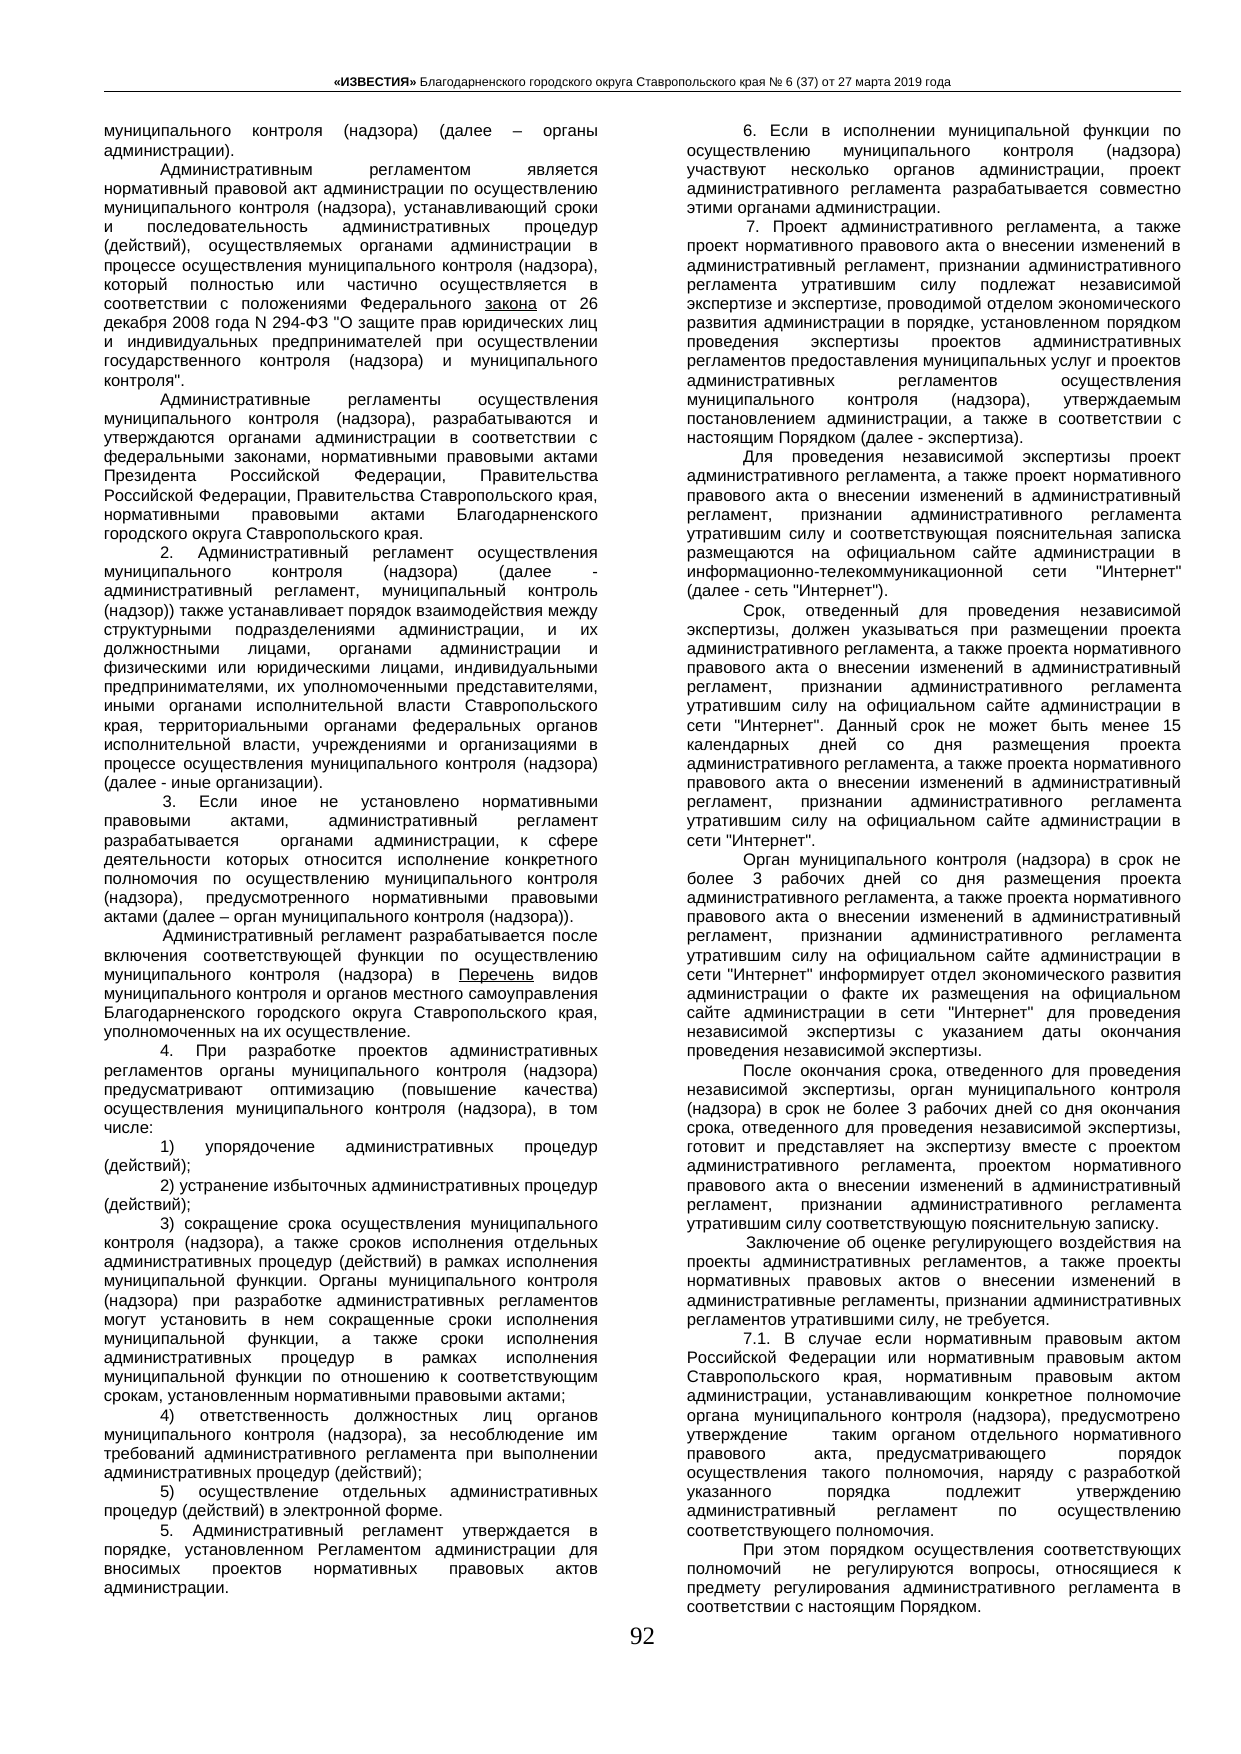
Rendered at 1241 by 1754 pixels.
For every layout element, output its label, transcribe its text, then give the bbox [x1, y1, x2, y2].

text Срок, отведенный для проведения независимой экспертизы, должен указываться при размещении проекта административного регламента, а также проекта нормативного правового акта о внесении изменений в административный регламент, признании административного регламента утратившим силу на официальном сайте администрации в сети "Интернет". Данный срок не может быть менее 15 календарных дней со дня размещения проекта административного регламента, а также проекта нормативного правового акта о внесении изменений в административный регламент, признании административного регламента утратившим силу на официальном сайте администрации в сети "Интернет". [687, 600, 1181, 849]
text 6. Если в исполнении муниципальной функции по осуществлению муниципального контроля (надзора) участвуют несколько органов администрации, проект административного регламента разрабатывается совместно этими органами администрации. [687, 121, 1181, 217]
text 3) сокращение срока осуществления муниципального контроля (надзора), а также сроков исполнения отдельных административных процедур (действий) в рамках исполнения муниципальной функции. Органы муниципального контроля (надзора) при разработке административных регламентов могут установить в нем сокращенные сроки исполнения муниципальной функции, а также сроки исполнения административных процедур в рамках исполнения муниципальной функции по отношению к соответствующим срокам, установленным нормативными правовыми актами; [103, 1214, 598, 1405]
text Для проведения независимой экспертизы проект административного регламента, а также проект нормативного правового акта о внесении изменений в административный регламент, признании административного регламента утратившим силу и соответствующая пояснительная записка размещаются на официальном сайте администрации в информационно-телекоммуникационной сети "Интернет" (далее - сеть "Интернет"). [687, 447, 1181, 600]
text Заключение об оценке регулирующего воздействия на проекты административных регламентов, а также проекты нормативных правовых актов о внесении изменений в административные регламенты, признании административных регламентов утратившими силу, не требуется. [687, 1233, 1181, 1329]
text 4. При разработке проектов административных регламентов органы муниципального контроля (надзора) предусматривают оптимизацию (повышение качества) осуществления муниципального контроля (надзора), в том числе: [103, 1041, 598, 1137]
text При этом порядком осуществления соответствующих полномочий не регулируются вопросы, относящиеся к предмету регулирования административного регламента в соответствии с настоящим Порядком. [687, 1539, 1181, 1616]
text Административным регламентом является нормативный правовой акт администрации по осуществлению муниципального контроля (надзора), устанавливающий сроки и последовательность административных процедур (действий), осуществляемых органами администрации в процессе осуществления муниципального контроля (надзора), который полностью или частично осуществляется в соответствии с положениями Федерального закона от 26 декабря 2008 года N 294-ФЗ "О защите прав юридических лиц и индивидуальных предпринимателей при осуществлении государственного контроля (надзора) и муниципального контроля". [103, 159, 598, 389]
text 4) ответственность должностных лиц органов муниципального контроля (надзора), за несоблюдение им требований административного регламента при выполнении административных процедур (действий); [103, 1405, 598, 1482]
text 2. Административный регламент осуществления муниципального контроля (надзора) (далее - административный регламент, муниципальный контроль (надзор)) также устанавливает порядок взаимодействия между структурными подразделениями администрации, и их должностными лицами, органами администрации и физическими или юридическими лицами, индивидуальными предпринимателями, их уполномоченными представителями, иными органами исполнительной власти Ставропольского края, территориальными органами федеральных органов исполнительной власти, учреждениями и организациями в процессе осуществления муниципального контроля (надзора) (далее - иные организации). [103, 543, 598, 792]
text Административные регламенты осуществления муниципального контроля (надзора), разрабатываются и утверждаются органами администрации в соответствии с федеральными законами, нормативными правовыми актами Президента Российской Федерации, Правительства Российской Федерации, Правительства Ставропольского края, нормативными правовыми актами Благодарненского городского округа Ставропольского края. [103, 389, 598, 543]
text 5) осуществление отдельных административных процедур (действий) в электронной форме. [103, 1482, 598, 1520]
text 1) упорядочение административных процедур (действий); [103, 1137, 598, 1175]
text 3. Если иное не установлено нормативными правовыми актами, административный регламент разрабатывается органами администрации, к сфере деятельности которых относится исполнение конкретного полномочия по осуществлению муниципального контроля (надзора), предусмотренного нормативными правовыми актами (далее – орган муниципального контроля (надзора)). [103, 792, 598, 926]
text Орган муниципального контроля (надзора) в срок не более 3 рабочих дней со дня размещения проекта административного регламента, а также проекта нормативного правового акта о внесении изменений в административный регламент, признании административного регламента утратившим силу на официальном сайте администрации в сети "Интернет" информирует отдел экономического развития администрации о факте их размещения на официальном сайте администрации в сети "Интернет" для проведения независимой экспертизы с указанием даты окончания проведения независимой экспертизы. [687, 849, 1181, 1060]
text 5. Административный регламент утверждается в порядке, установленном Регламентом администрации для вносимых проектов нормативных правовых актов администрации. [103, 1520, 598, 1597]
text 7.1. В случае если нормативным правовым актом Российской Федерации или нормативным правовым актом Ставропольского края, нормативным правовым актом администрации, устанавливающим конкретное полномочие органа муниципального контроля (надзора), предусмотрено утверждение таким органом отдельного нормативного правового акта, предусматривающего порядок осуществления такого полномочия, наряду с разработкой указанного порядка подлежит утверждению административный регламент по осуществлению соответствующего полномочия. [687, 1329, 1181, 1539]
text 7. Проект административного регламента, а также проект нормативного правового акта о внесении изменений в административный регламент, признании административного регламента утратившим силу подлежат независимой экспертизе и экспертизе, проводимой отделом экономического развития администрации в порядке, установленном порядком проведения экспертизы проектов административных регламентов предоставления муниципальных услуг и проектов административных регламентов осуществления муниципального контроля (надзора), утверждаемым постановлением администрации, а также в соответствии с настоящим Порядком (далее - экспертиза). [687, 217, 1181, 447]
text Административный регламент разрабатывается после включения соответствующей функции по осуществлению муниципального контроля (надзора) в Перечень видов муниципального контроля и органов местного самоуправления Благодарненского городского округа Ставропольского края, уполномоченных на их осуществление. [103, 926, 598, 1041]
text 2) устранение избыточных административных процедур (действий); [103, 1175, 598, 1214]
text После окончания срока, отведенного для проведения независимой экспертизы, орган муниципального контроля (надзора) в срок не более 3 рабочих дней со дня окончания срока, отведенного для проведения независимой экспертизы, готовит и представляет на экспертизу вместе с проектом административного регламента, проектом нормативного правового акта о внесении изменений в административный регламент, признании административного регламента утратившим силу соответствующую пояснительную записку. [687, 1060, 1181, 1233]
